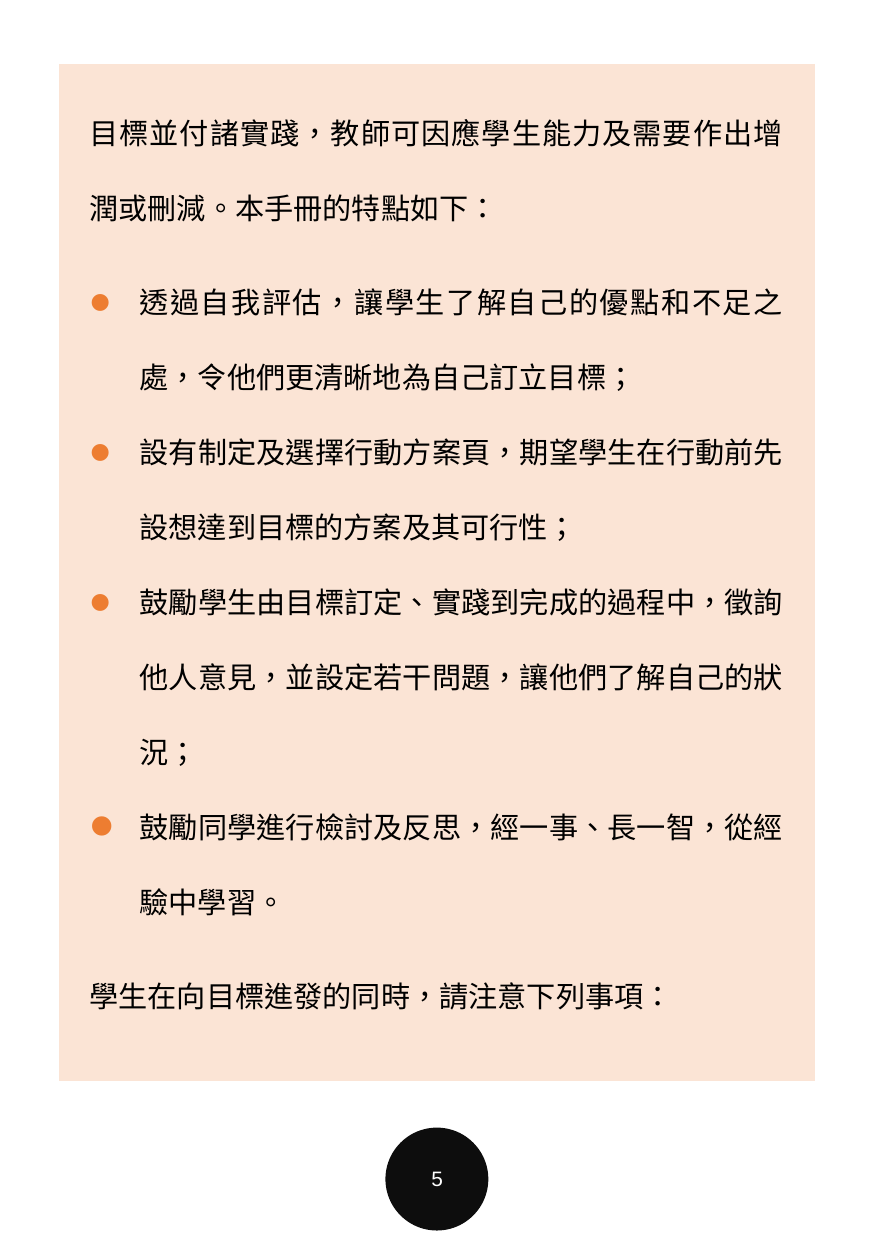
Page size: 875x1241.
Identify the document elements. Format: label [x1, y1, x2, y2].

table_header [60, 65, 814, 1080]
